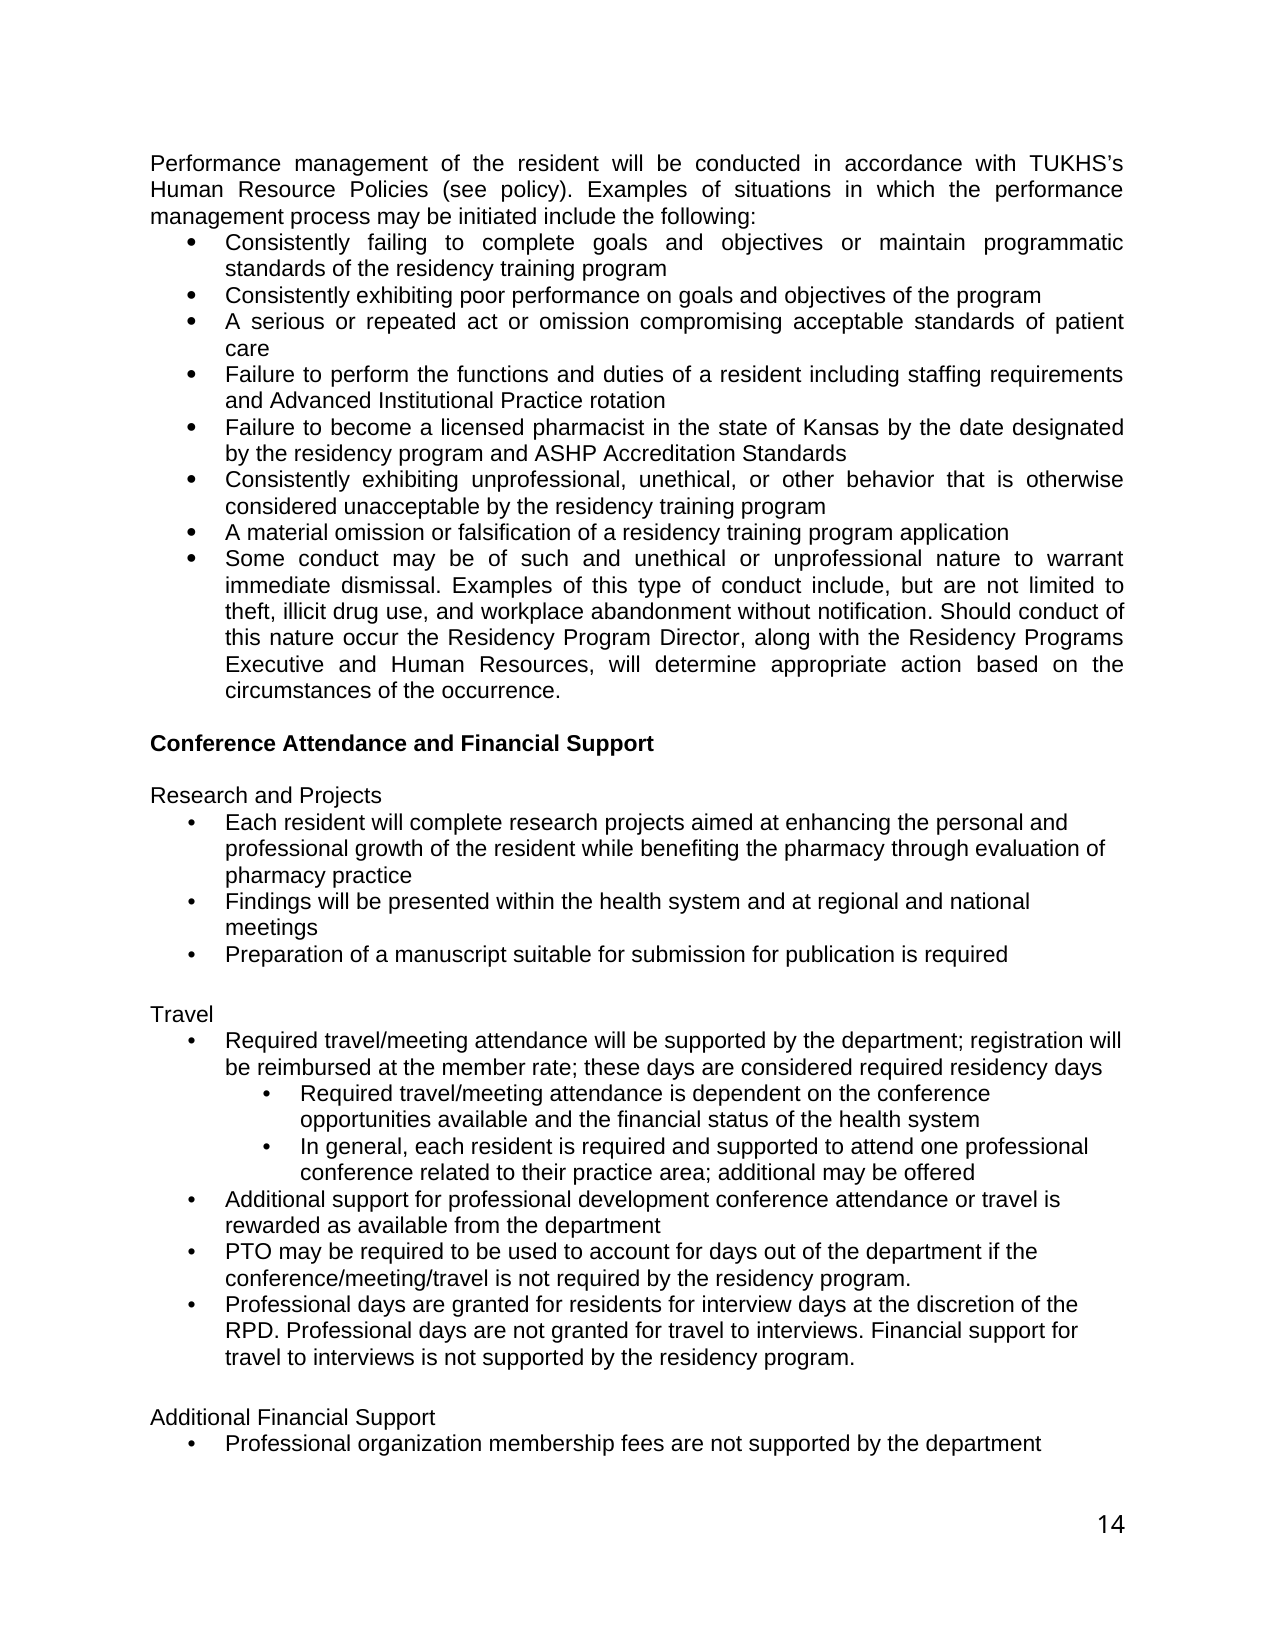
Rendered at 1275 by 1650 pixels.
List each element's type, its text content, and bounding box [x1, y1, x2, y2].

list Preparation of a manuscript suitable for submission for publication is required [187, 941, 1125, 967]
list Additional support for professional development conference attendance or travel is rewarded as available from the department [187, 1186, 1125, 1238]
list Professional organization membership fees are not supported by the department [187, 1430, 1125, 1457]
list Findings will be presented within the health system and at regional and national meetings [187, 888, 1125, 941]
list Required travel/meeting attendance is dependent on the conference opportunities available and the financial status of the health system [262, 1080, 1125, 1133]
list A material omission or falsification of a residency training program application [187, 519, 1125, 545]
text Additional Financial Support [150, 1404, 1125, 1430]
list A serious or repeated act or omission compromising acceptable standards of patient care [187, 308, 1125, 361]
list Consistently exhibiting poor performance on goals and objectives of the program [187, 282, 1125, 308]
list Professional days are granted for residents for interview days at the discretion of the RPD. Professional days are not granted for travel to interviews. Financial support for travel to interviews is not supported by the residency program. [187, 1291, 1125, 1370]
text Travel [150, 1001, 1125, 1027]
text Performance management of the resident will be conducted in accordance with TUKHS’s Human Resource Policies (see policy). Examples of situations in which the performance management process may be initiated include the following: [150, 150, 1125, 229]
list Failure to become a licensed pharmacist in the state of Kansas by the date designated by the residency program and ASHP Accreditation Standards [187, 413, 1125, 466]
list Consistently failing to complete goals and objectives or maintain programmatic standards of the residency training program [187, 229, 1125, 282]
list Each resident will complete research projects aimed at enhancing the personal and professional growth of the resident while benefiting the pharmacy through evaluation of pharmacy practice [187, 809, 1125, 888]
list In general, each resident is required and supported to attend one professional conference related to their practice area; additional may be offered [262, 1133, 1125, 1186]
text Research and Projects [150, 782, 1125, 809]
list Consistently exhibiting unprofessional, unethical, or other behavior that is otherwise considered unacceptable by the residency training program [187, 466, 1125, 519]
list PTO may be required to be used to account for days out of the department if the conference/meeting/travel is not required by the residency program. [187, 1238, 1125, 1291]
list Some conduct may be of such and unethical or unprofessional nature to warrant immediate dismissal. Examples of this type of conduct include, but are not limited to theft, illicit drug use, and workplace abandonment without notification. Should conduct of this nature occur the Residency Program Director, along with the Residency Programs Executive and Human Resources, will determine appropriate action based on the circumstances of the occurrence. [187, 545, 1125, 703]
list Required travel/meeting attendance will be supported by the department; registration will be reimbursed at the member rate; these days are considered required residency days [187, 1027, 1125, 1080]
list Failure to perform the functions and duties of a resident including staffing requirements and Advanced Institutional Practice rotation [187, 361, 1125, 413]
text Conference Attendance and Financial Support [150, 730, 1125, 756]
